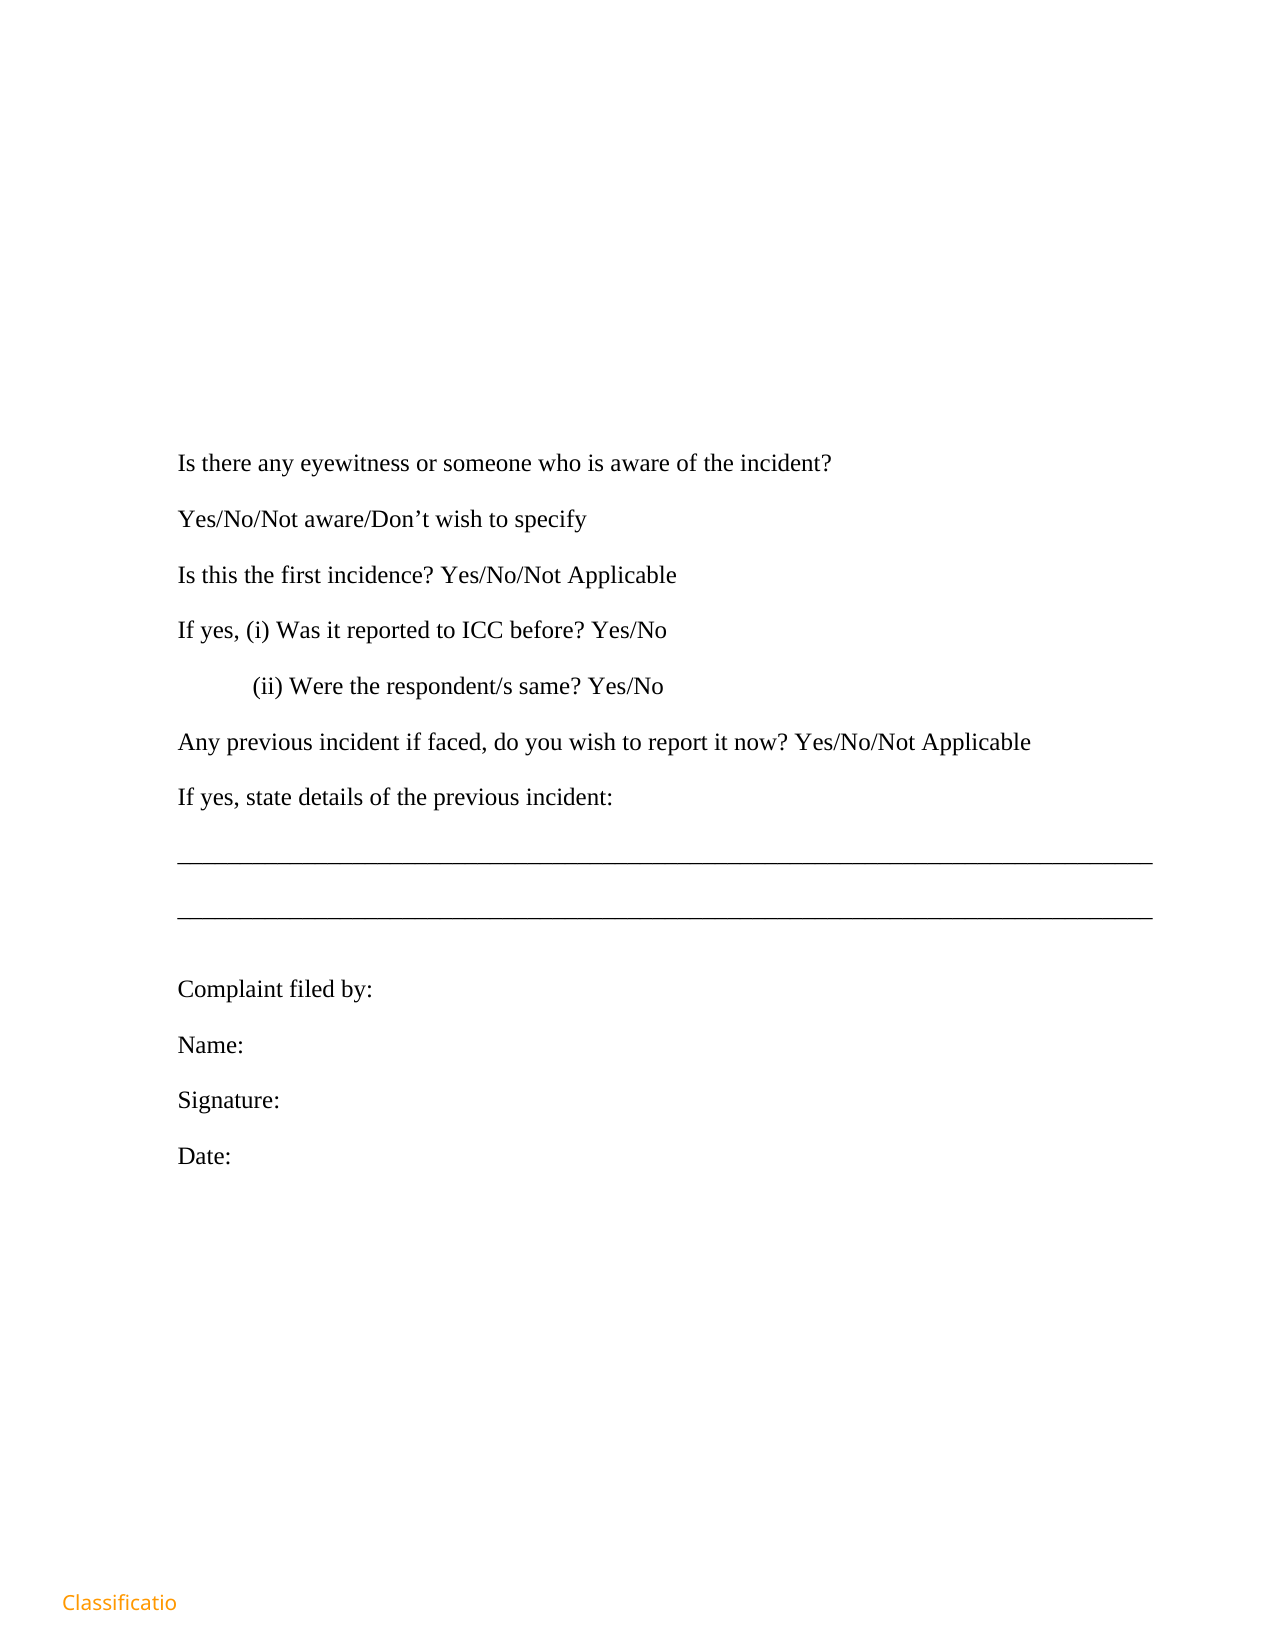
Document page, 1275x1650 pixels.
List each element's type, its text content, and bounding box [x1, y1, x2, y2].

text Is this the first incidence? Yes/No/Not Applicable [177, 560, 1157, 588]
text Complaint filed by: [177, 974, 1157, 1003]
text Date: [177, 1141, 1157, 1170]
text ______________________________________________________________________________ [177, 893, 1157, 922]
text Any previous incident if faced, do you wish to report it now? Yes/No/Not Applicable [177, 727, 1157, 755]
text Yes/No/Not aware/Don’t wish to specify [177, 504, 1157, 533]
text Name: [177, 1030, 1157, 1058]
text If yes, (i) Was it reported to ICC before? Yes/No [177, 615, 1157, 644]
text (ii) Were the respondent/s same? Yes/No [177, 671, 1157, 700]
text Is there any eyewitness or someone who is aware of the incident? [177, 448, 1157, 477]
text ______________________________________________________________________________ [177, 838, 1157, 867]
text Signature: [177, 1085, 1157, 1114]
text If yes, state details of the previous incident: [177, 782, 1157, 811]
